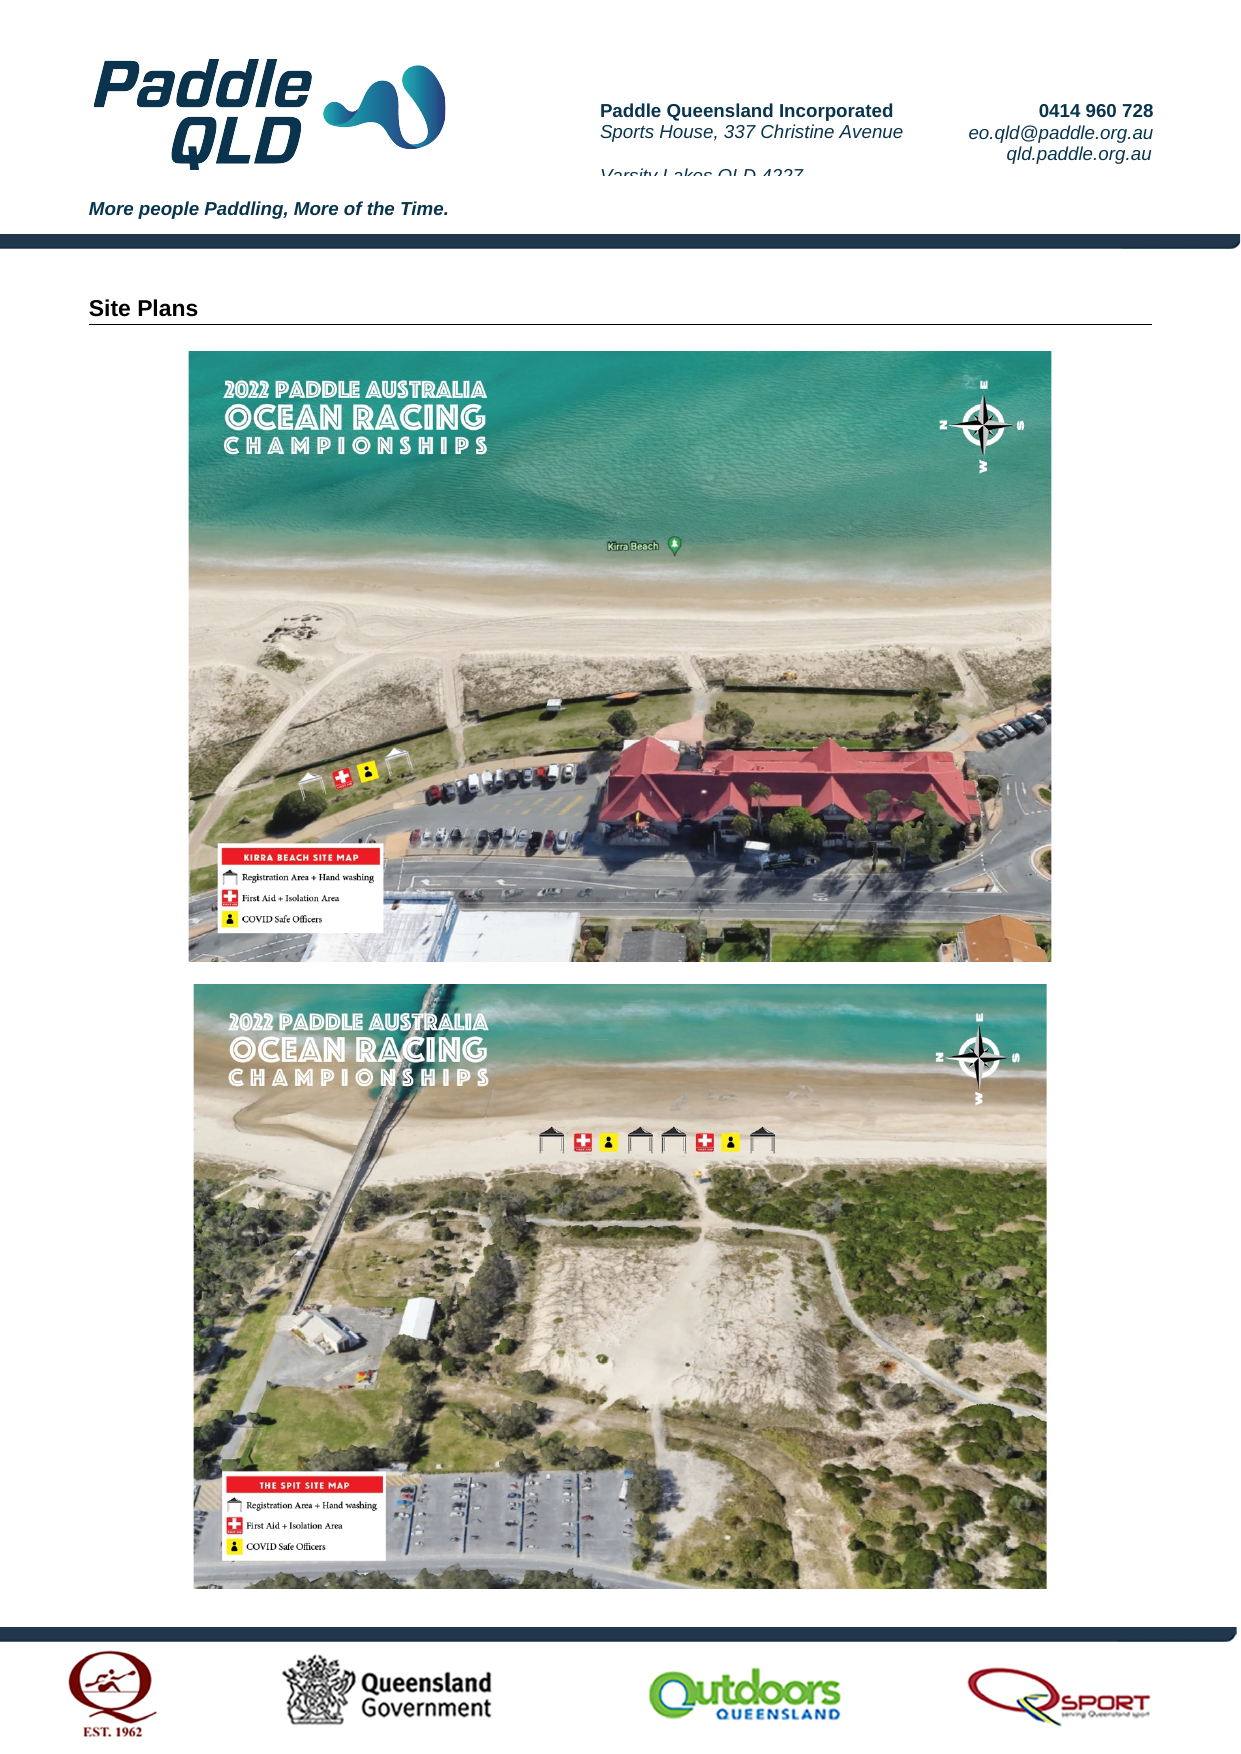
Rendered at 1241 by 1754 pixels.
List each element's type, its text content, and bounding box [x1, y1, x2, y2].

picture [193, 984, 1047, 1589]
picture [93, 59, 446, 170]
picture [0, 1627, 1237, 1747]
picture [0, 234, 1241, 254]
picture [188, 351, 1052, 962]
text Site Plans [89, 295, 1152, 324]
